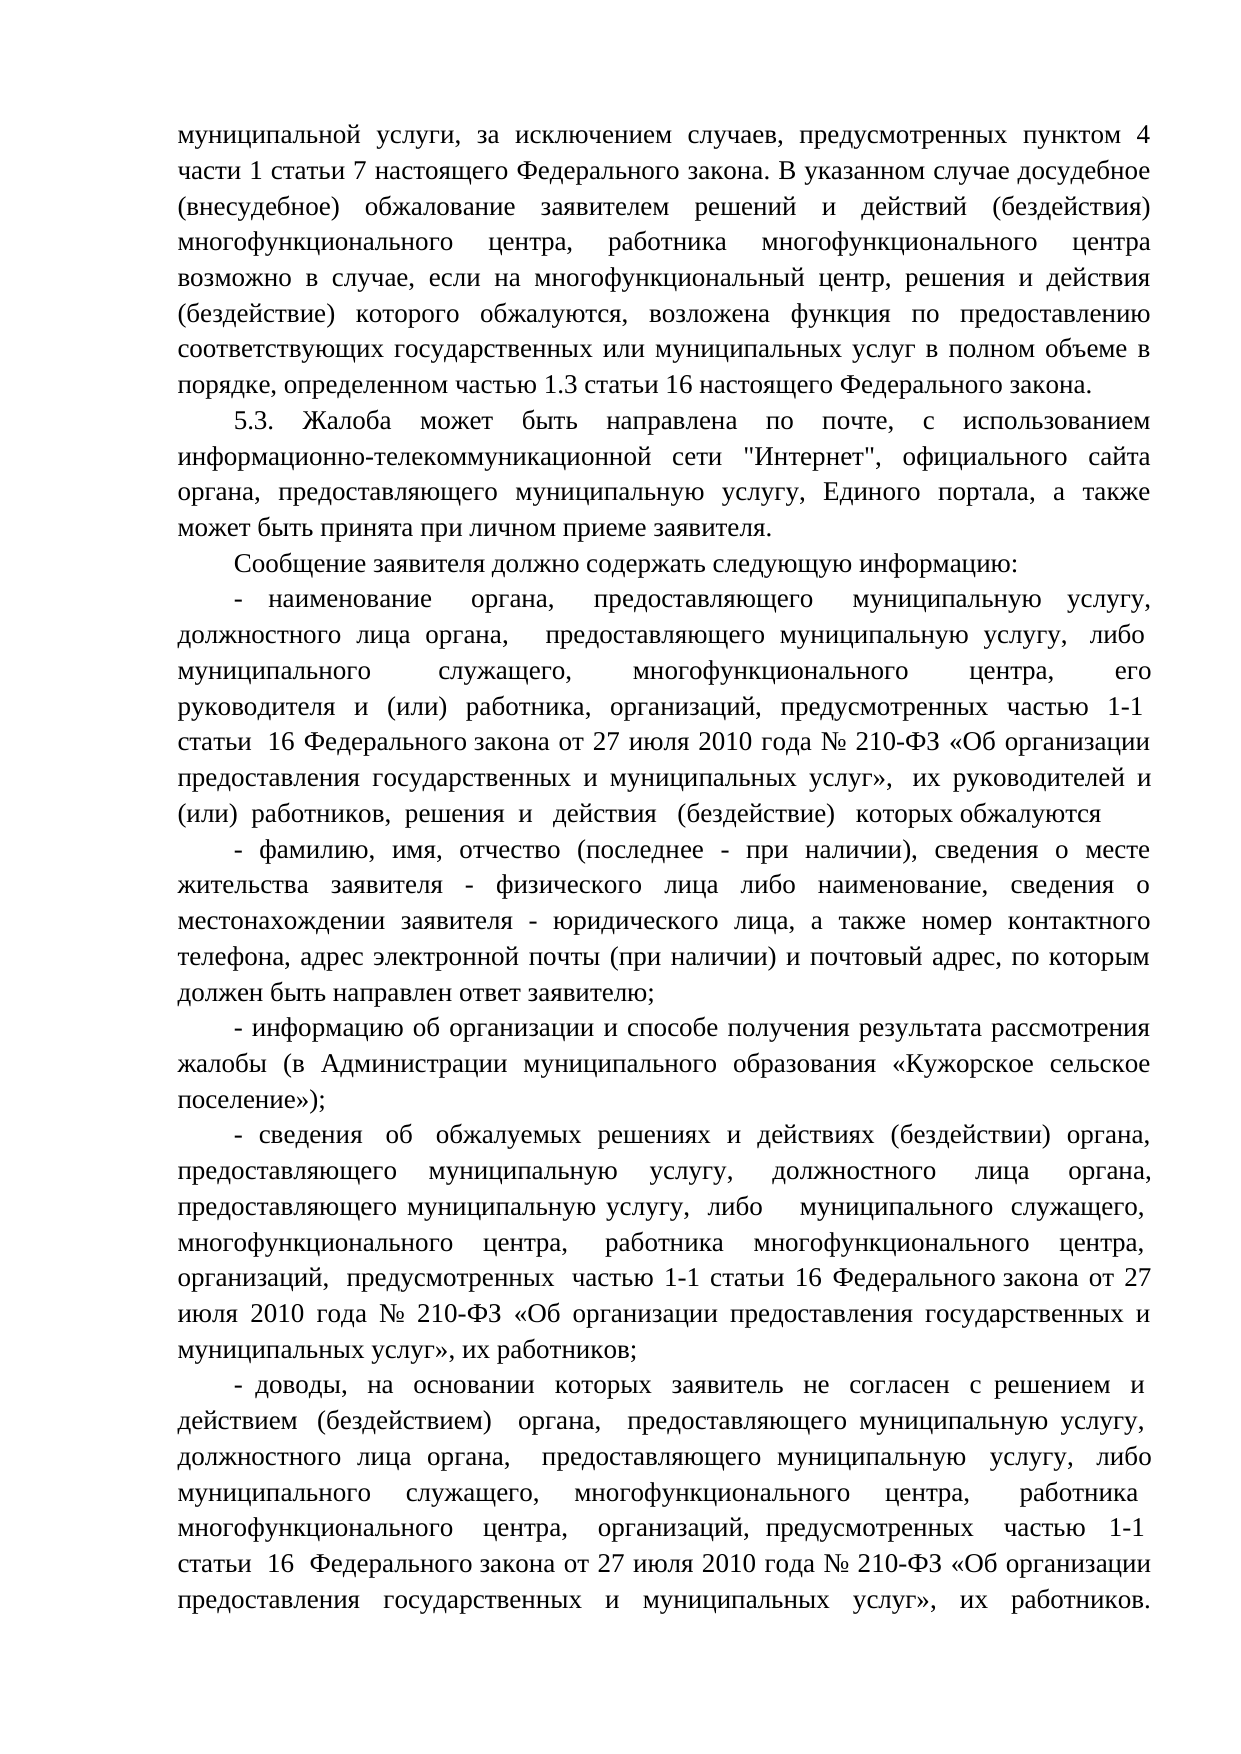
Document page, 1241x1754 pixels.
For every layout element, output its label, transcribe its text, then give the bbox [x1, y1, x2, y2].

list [177, 118, 1152, 399]
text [177, 1369, 1152, 1614]
text - наименование органа, предоставляющего муниципальную услугу, должностного лица органа, предоставляющего муниципальную услугу, либо муниципального служащего, многофункционального центра, его руководителя и (или) работника, организаций, предусмотренных частью 1-1 статьи 16 Федерального закона от 27 июля 2010 года № 210-ФЗ «Об организации предоставления государственных и муниципальных услуг», их руководителей и (или) работников, решения и действия (бездействие) которых обжалуются [177, 583, 1152, 828]
text - фамилию, имя, отчество (последнее - при наличии), сведения о месте жительства заявителя - физического лица либо наименование, сведения о местонахождении заявителя - юридического лица, а также номер контактного телефона, адрес электронной почты (при наличии) и почтовый адрес, по которым должен быть направлен ответ заявителю; [177, 833, 1152, 1007]
text - сведения об обжалуемых решениях и действиях (бездействии) органа, предоставляющего муниципальную услугу, должностного лица органа, предоставляющего муниципальную услугу, либо муниципального служащего, многофункционального центра, работника многофункционального центра, организаций, предусмотренных частью 1-1 статьи 16 Федерального закона от 27 июля 2010 года № 210-ФЗ «Об организации предоставления государственных и муниципальных услуг», их работников; [177, 1118, 1152, 1364]
text Сообщение заявителя должно содержать следующую информацию: [177, 547, 1152, 578]
text - информацию об организации и способе получения результата рассмотрения жалобы (в Администрации муниципального образования «Кужорское сельское поселение»); [177, 1011, 1152, 1114]
text 5.3. Жалоба может быть направлена по почте, с использованием информационно-телекоммуникационной сети "Интернет", официального сайта органа, предоставляющего муниципальную услугу, Единого портала, а также может быть принята при личном приеме заявителя. [177, 404, 1152, 542]
